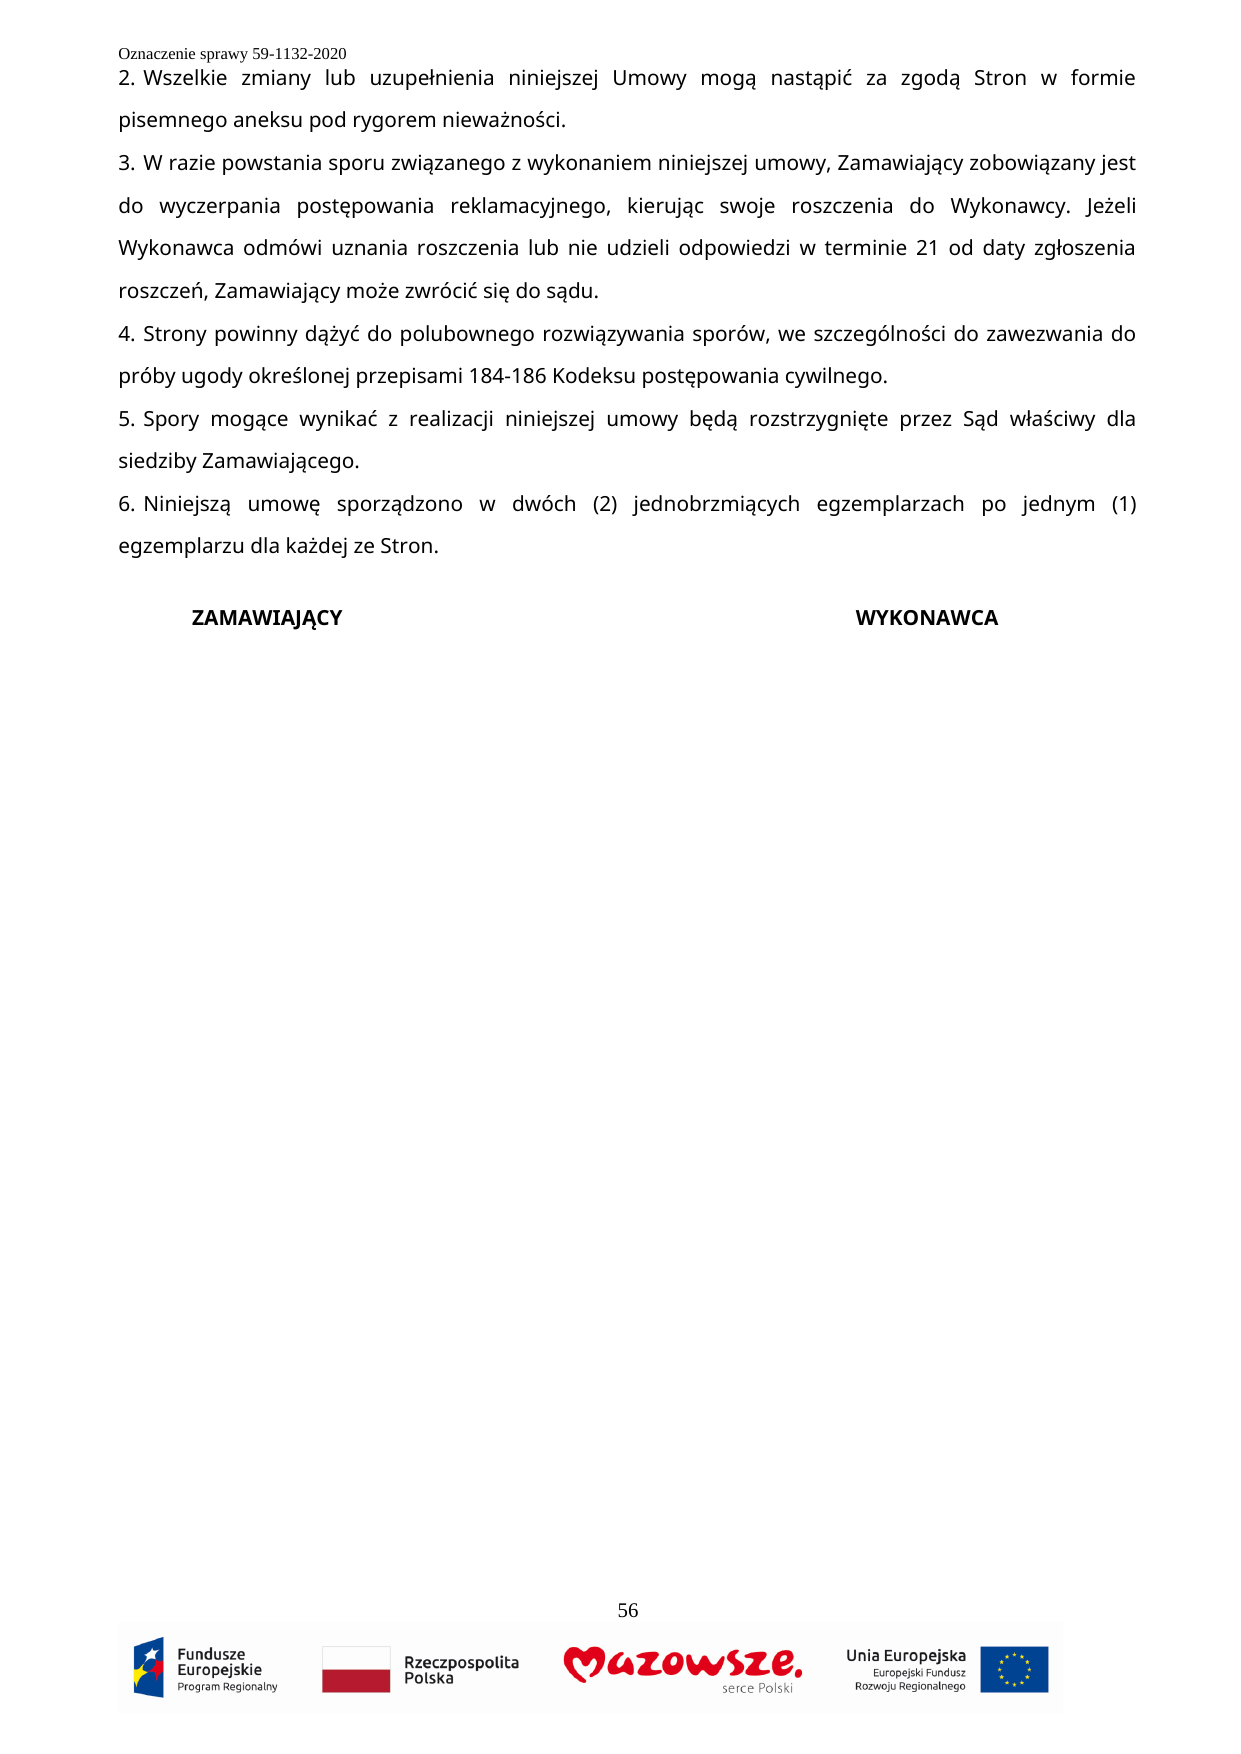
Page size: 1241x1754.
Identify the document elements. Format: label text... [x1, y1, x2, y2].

list Strony powinny dążyć do polubownego rozwiązywania sporów, we szczególności do zawezwania do próby ugody określonej przepisami 184-186 Kodeksu postępowania cywilnego. [118, 319, 1138, 390]
text ZAMAWIAJĄCY WYKONAWCA [118, 603, 1138, 631]
list Spory mogące wynikać z realizacji niniejszej umowy będą rozstrzygnięte przez Sąd właściwy dla siedziby Zamawiającego. [118, 404, 1138, 475]
list Wszelkie zmiany lub uzupełnienia niniejszej Umowy mogą nastąpić za zgodą Stron w formie pisemnego aneksu pod rygorem nieważności. [118, 63, 1138, 134]
picture [118, 1622, 1064, 1713]
list Niniejszą umowę sporządzono w dwóch (2) jednobrzmiących egzemplarzach po jednym (1) egzemplarzu dla każdej ze Stron. [118, 489, 1138, 560]
list W razie powstania sporu związanego z wykonaniem niniejszej umowy, Zamawiający zobowiązany jest do wyczerpania postępowania reklamacyjnego, kierując swoje roszczenia do Wykonawcy. Jeżeli Wykonawca odmówi uznania roszczenia lub nie udzieli odpowiedzi w terminie 21 od daty zgłoszenia roszczeń, Zamawiający może zwrócić się do sądu. [118, 148, 1138, 304]
